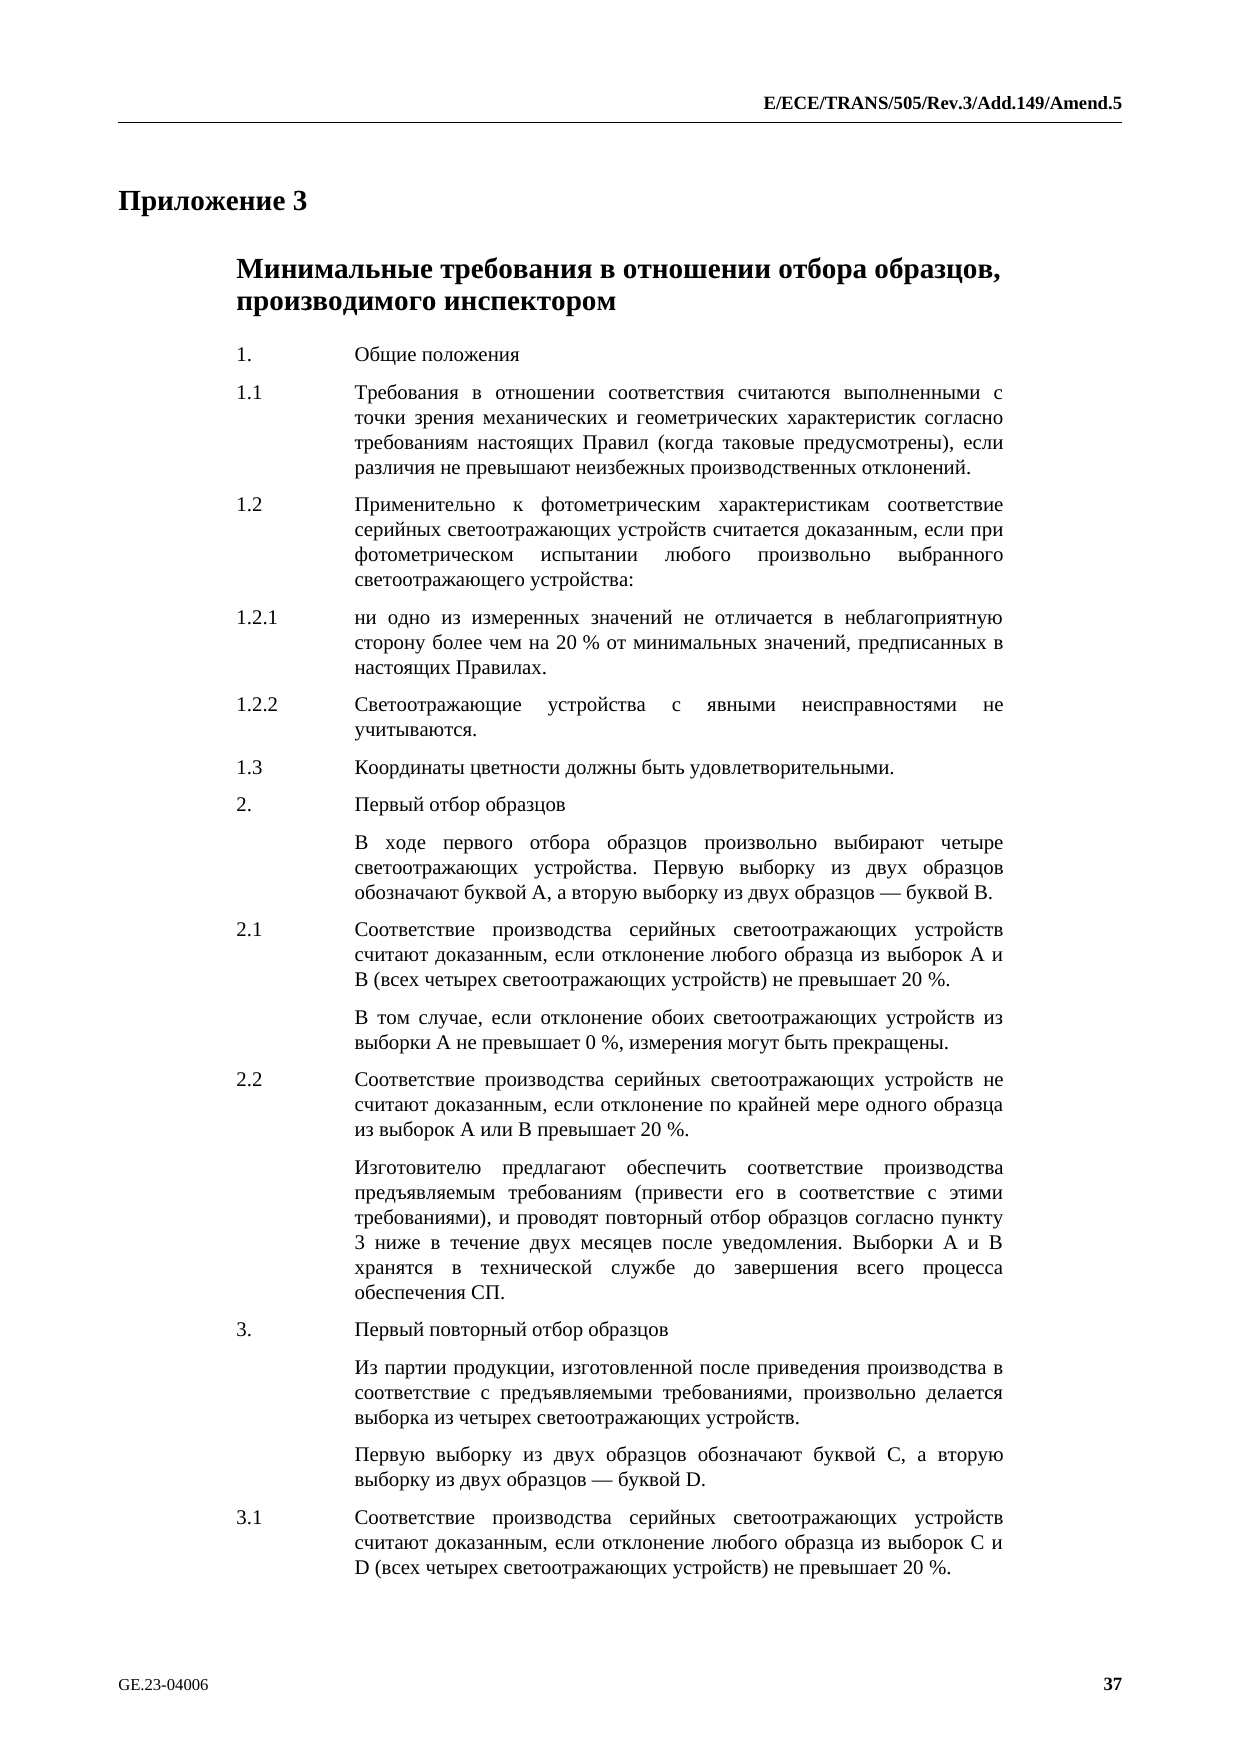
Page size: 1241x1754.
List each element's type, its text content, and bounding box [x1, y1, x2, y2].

text 2.1 Соответствие производства серийных светоотражающих устройств считают доказанным, если отклонение любого образца из выборок A и B (всех четырех светоотражающих устройств) не превышает 20 %. [236, 916, 1004, 991]
text Первую выборку из двух образцов обозначают буквой C, а вторую выборку из двух образцов — буквой D. [236, 1441, 1004, 1491]
text Из партии продукции, изготовленной после приведения производства в соответствие с предъявляемыми требованиями, произвольно делается выборка из четырех светоотражающих устройств. [236, 1354, 1004, 1429]
text 3.1 Соответствие производства серийных светоотражающих устройств считают доказанным, если отклонение любого образца из выборок C и D (всех четырех светоотражающих устройств) не превышает 20 %. [236, 1504, 1004, 1579]
text Приложение 3 [118, 185, 1004, 216]
text Минимальные требования в отношении отбора образцов, производимого инспектором [118, 254, 1004, 316]
text В том случае, если отклонение обоих светоотражающих устройств из выборки А не превышает 0 %, измерения могут быть прекращены. [236, 1004, 1004, 1054]
text 1.2.1 ни одно из измеренных значений не отличается в неблагоприятную сторону более чем на 20 % от минимальных значений, предписанных в настоящих Правилах. [236, 604, 1004, 679]
text 1.3 Координаты цветности должны быть удовлетворительными. [236, 754, 1004, 779]
text 2. Первый отбор образцов [236, 791, 1004, 816]
text 1. Общие положения [236, 341, 1004, 366]
text 1.1 Требования в отношении соответствия считаются выполненными с точки зрения механических и геометрических характеристик согласно требованиям настоящих Правил (когда таковые предусмотрены), если различия не превышают неизбежных производственных отклонений. [236, 379, 1004, 479]
text В ходе первого отбора образцов произвольно выбирают четыре светоотражающих устройства. Первую выборку из двух образцов обозначают буквой A, а вторую выборку из двух образцов — буквой B. [236, 829, 1004, 904]
text 2.2 Соответствие производства серийных светоотражающих устройств не считают доказанным, если отклонение по крайней мере одного образца из выборок А или В превышает 20 %. [236, 1066, 1004, 1141]
text 3. Первый повторный отбор образцов [236, 1316, 1004, 1341]
text Изготовителю предлагают обеспечить соответствие производства предъявляемым требованиям (привести его в соответствие с этими требованиями), и проводят повторный отбор образцов согласно пункту 3 ниже в течение двух месяцев после уведомления. Выборки A и B хранятся в технической службе до завершения всего процесса обеспечения СП. [236, 1154, 1004, 1304]
text 1.2.2 Светоотражающие устройства с явными неисправностями не учитываются. [236, 691, 1004, 741]
text 1.2 Применительно к фотометрическим характеристикам соответствие серийных светоотражающих устройств считается доказанным, если при фотометрическом испытании любого произвольно выбранного светоотражающего устройства: [236, 491, 1004, 591]
